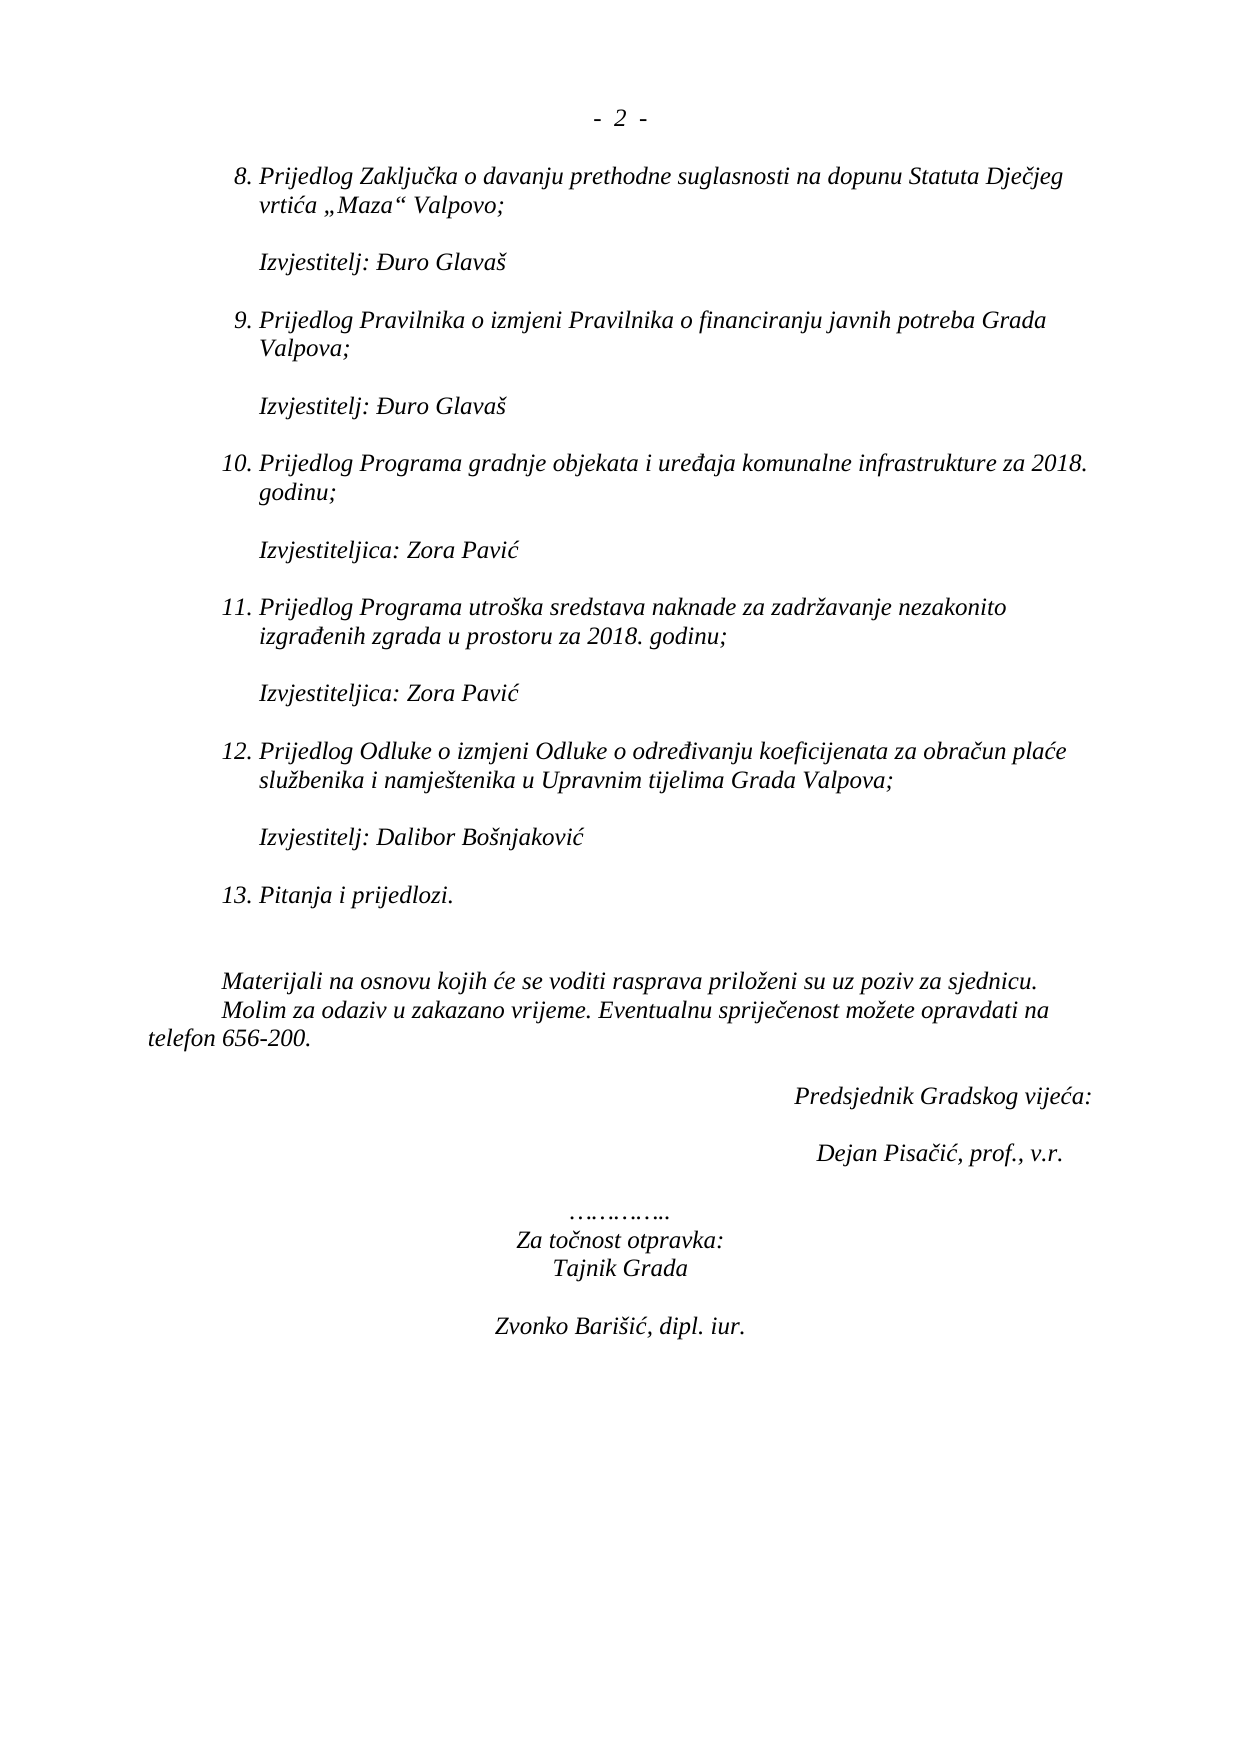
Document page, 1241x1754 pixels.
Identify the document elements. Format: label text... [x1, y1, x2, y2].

text godinu; [148, 477, 1093, 506]
text Izvjestitelj: Dalibor Bošnjaković [148, 822, 1093, 851]
text Izvjestitelj: Đuro Glavaš [148, 391, 1093, 420]
text vrtića „Maza“ Valpovo; [148, 190, 1093, 218]
text Valpova; [148, 333, 1093, 362]
text 8. Prijedlog Zaključka o davanju prethodne suglasnosti na dopunu Statuta Dječjeg [148, 161, 1093, 190]
text 11. Prijedlog Programa utroška sredstava naknade za zadržavanje nezakonito [148, 592, 1093, 621]
text Izvjestiteljica: Zora Pavić [148, 678, 1093, 707]
text 12. Prijedlog Odluke o izmjeni Odluke o određivanju koeficijenata za obračun plaće [148, 736, 1093, 765]
text 9. Prijedlog Pravilnika o izmjeni Pravilnika o financiranju javnih potreba Grada [148, 305, 1093, 333]
text Za točnost otpravka: [148, 1225, 1093, 1253]
text Materijali na osnovu kojih će se voditi rasprava priloženi su uz poziv za sjednicu. [148, 966, 1093, 995]
text Predsjednik Gradskog vijeća: [148, 1081, 1093, 1110]
text Tajnik Grada [148, 1253, 1093, 1282]
text izgrađenih zgrada u prostoru za 2018. godinu; [148, 621, 1093, 650]
text Zvonko Barišić, dipl. iur. [148, 1311, 1093, 1340]
text Dejan Pisačić, prof., v.r. [148, 1138, 1093, 1167]
text Molim za odaziv u zakazano vrijeme. Eventualnu spriječenost možete opravdati na telefon 656-200. [148, 995, 1093, 1052]
text - 2 - [148, 103, 1093, 132]
text Izvjestitelj: Đuro Glavaš [148, 247, 1093, 276]
text 13. Pitanja i prijedlozi. [148, 880, 1093, 908]
text 10. Prijedlog Programa gradnje objekata i uređaja komunalne infrastrukture za 2018. [148, 448, 1093, 477]
text ………….. [148, 1196, 1093, 1225]
text Izvjestiteljica: Zora Pavić [148, 535, 1093, 563]
text službenika i namještenika u Upravnim tijelima Grada Valpova; [148, 765, 1093, 793]
